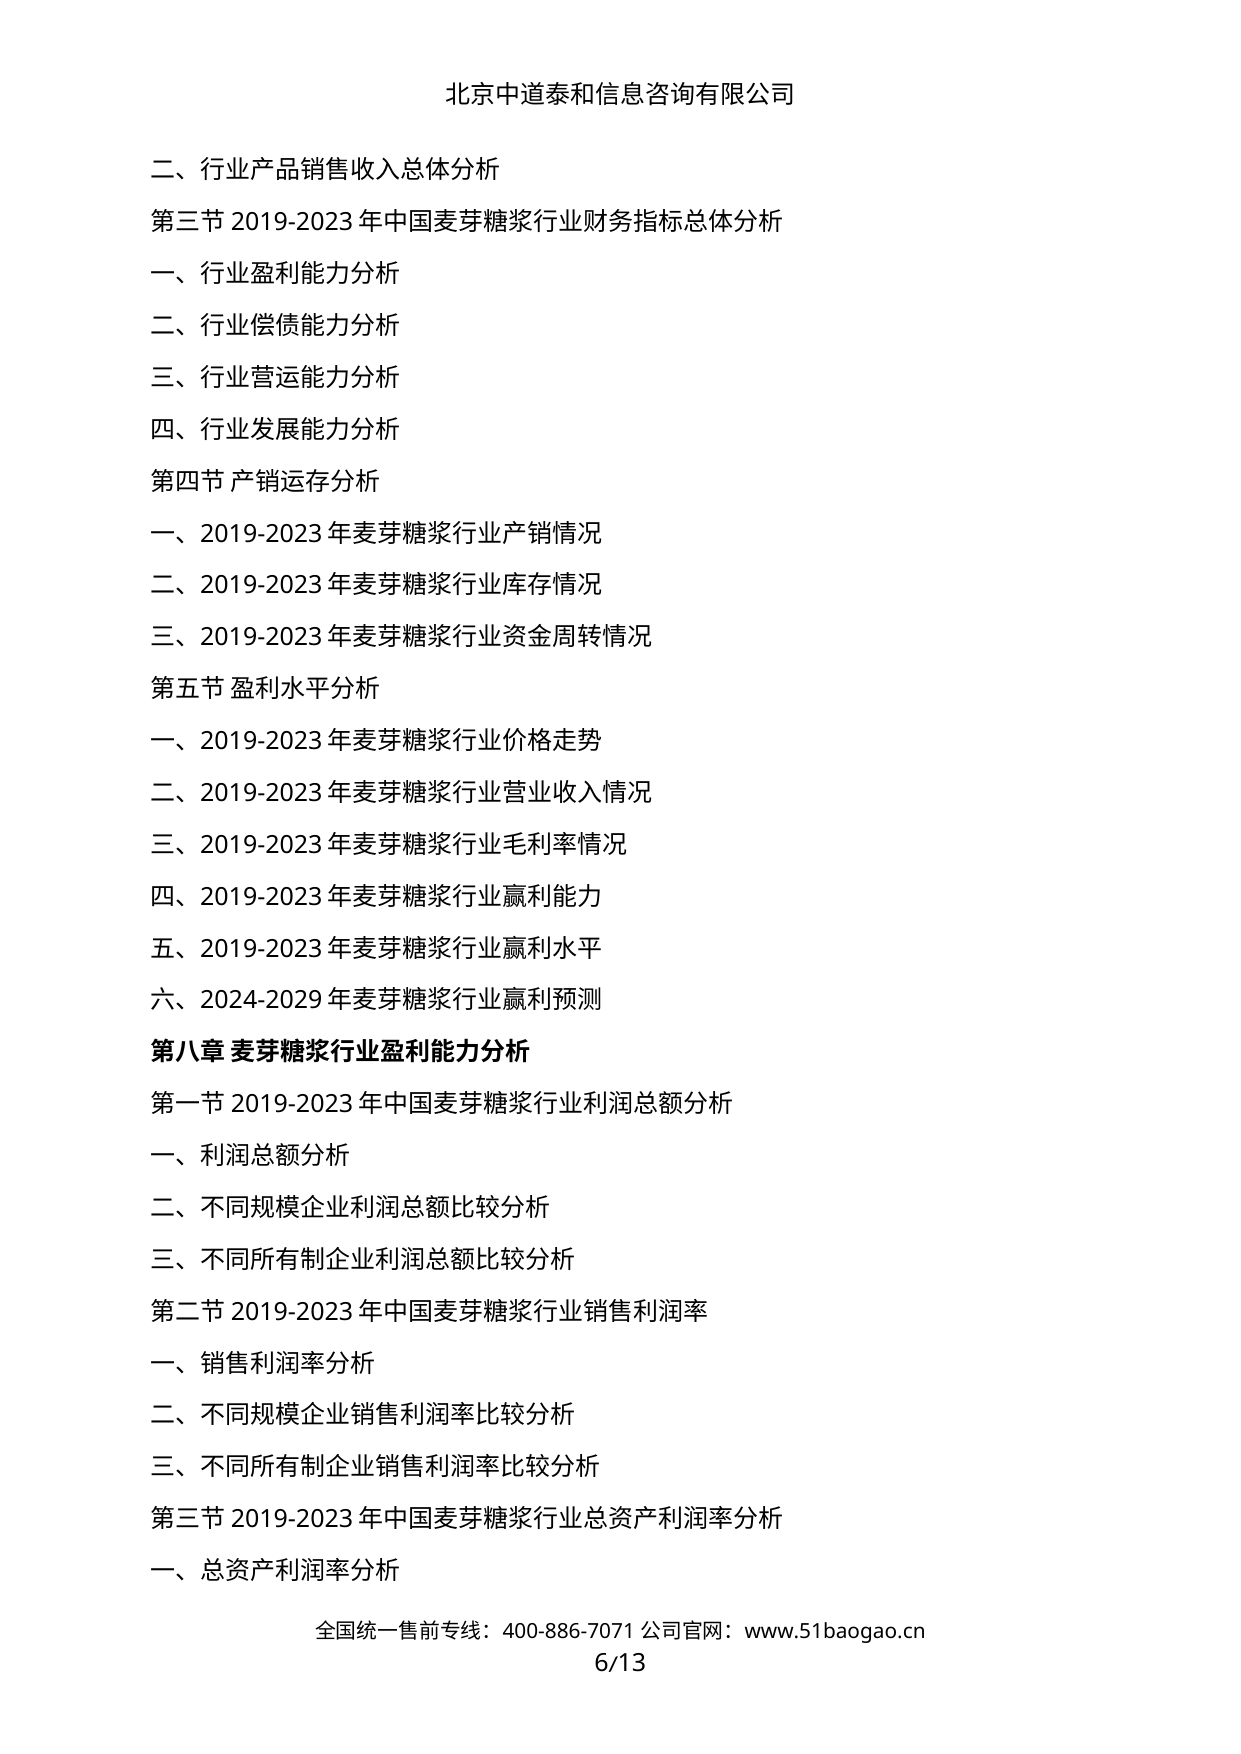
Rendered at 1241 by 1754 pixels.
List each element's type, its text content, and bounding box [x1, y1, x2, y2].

text 二、2019-2023年麦芽糖浆行业库存情况 [150, 565, 1090, 601]
text 一、行业盈利能力分析 [150, 254, 1090, 290]
text 第三节 2019-2023年中国麦芽糖浆行业总资产利润率分析 [150, 1499, 1090, 1535]
text 四、行业发展能力分析 [150, 409, 1090, 446]
text 第四节 产销运存分析 [150, 461, 1090, 497]
text 二、行业产品销售收入总体分析 [150, 150, 1090, 186]
text 三、2019-2023年麦芽糖浆行业资金周转情况 [150, 617, 1090, 653]
text 第一节 2019-2023年中国麦芽糖浆行业利润总额分析 [150, 1084, 1090, 1120]
text 三、行业营运能力分析 [150, 357, 1090, 394]
text 三、2019-2023年麦芽糖浆行业毛利率情况 [150, 824, 1090, 861]
text 第三节 2019-2023年中国麦芽糖浆行业财务指标总体分析 [150, 202, 1090, 238]
text 二、行业偿债能力分析 [150, 306, 1090, 342]
text 第八章 麦芽糖浆行业盈利能力分析 [150, 1032, 1090, 1068]
text 三、不同所有制企业销售利润率比较分析 [150, 1447, 1090, 1483]
text 一、总资产利润率分析 [150, 1551, 1090, 1587]
text 二、不同规模企业销售利润率比较分析 [150, 1395, 1090, 1431]
text 六、2024-2029年麦芽糖浆行业赢利预测 [150, 980, 1090, 1016]
text 三、不同所有制企业利润总额比较分析 [150, 1239, 1090, 1276]
text 一、销售利润率分析 [150, 1343, 1090, 1379]
text 二、不同规模企业利润总额比较分析 [150, 1187, 1090, 1224]
text 一、利润总额分析 [150, 1136, 1090, 1172]
text 一、2019-2023年麦芽糖浆行业产销情况 [150, 513, 1090, 549]
text 第五节 盈利水平分析 [150, 669, 1090, 705]
text 一、2019-2023年麦芽糖浆行业价格走势 [150, 721, 1090, 757]
text 二、2019-2023年麦芽糖浆行业营业收入情况 [150, 772, 1090, 809]
text 四、2019-2023年麦芽糖浆行业赢利能力 [150, 876, 1090, 912]
text 第二节 2019-2023年中国麦芽糖浆行业销售利润率 [150, 1291, 1090, 1327]
text 五、2019-2023年麦芽糖浆行业赢利水平 [150, 928, 1090, 964]
